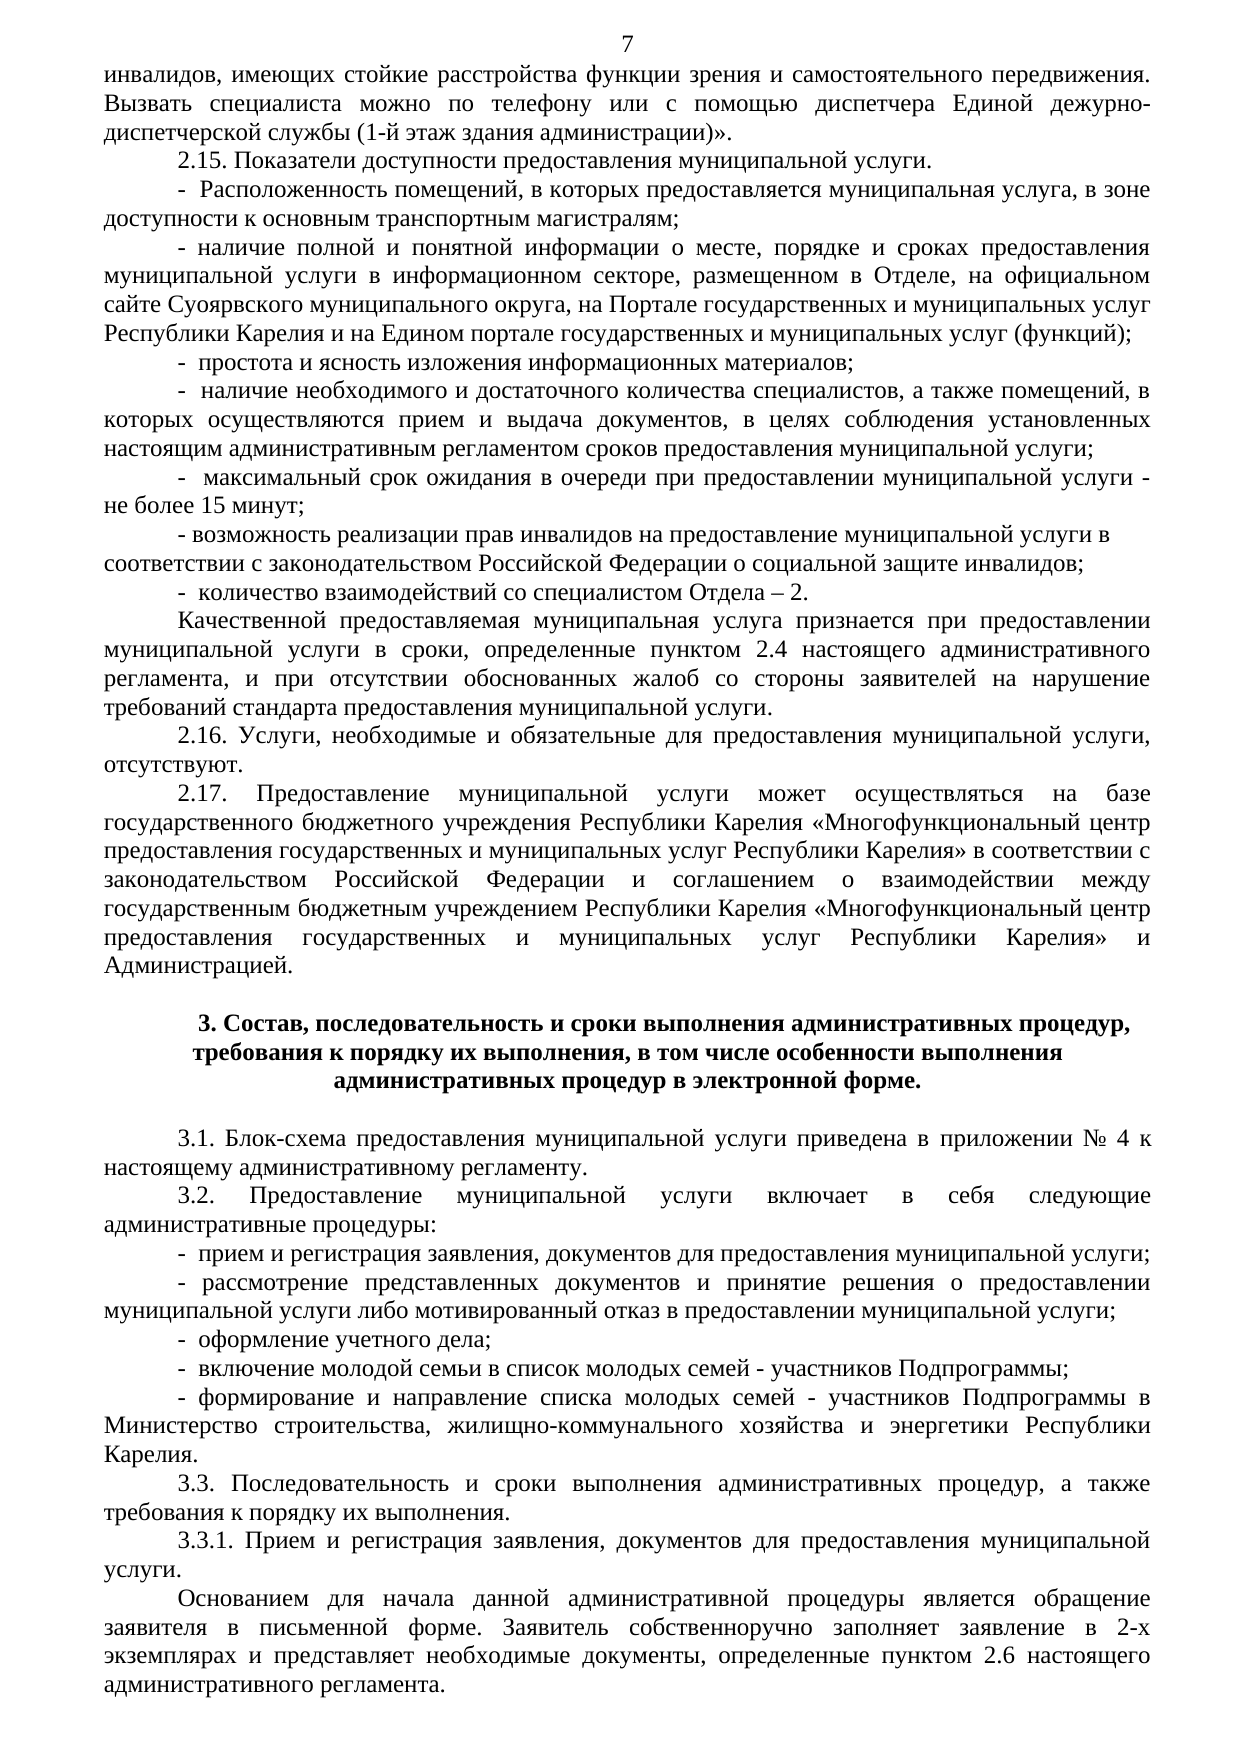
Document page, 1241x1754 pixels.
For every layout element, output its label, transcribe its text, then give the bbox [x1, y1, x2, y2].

text - формирование и направление списка молодых семей - участников Подпрограммы в Министерство строительства, жилищно-коммунального хозяйства и энергетики Республики Карелия. [103, 1382, 1152, 1468]
text - наличие полной и понятной информации о месте, порядке и сроках предоставления муниципальной услуги в информационном секторе, размещенном в Отделе, на официальном сайте Суоярвского муниципального округа, на Портале государственных и муниципальных услуг Республики Карелия и на Едином портале государственных и муниципальных услуг (функций); [103, 232, 1152, 347]
text - прием и регистрация заявления, документов для предоставления муниципальной услуги; [103, 1238, 1152, 1267]
text 3.3.1. Прием и регистрация заявления, документов для предоставления муниципальной услуги. [103, 1525, 1152, 1583]
text - оформление учетного дела; [103, 1324, 1152, 1353]
text 3. Состав, последовательность и сроки выполнения административных процедур, требования к порядку их выполнения, в том числе особенности выполнения административных процедур в электронной форме. [103, 1008, 1152, 1094]
text - простота и ясность изложения информационных материалов; [103, 347, 1152, 375]
text 2.16. Услуги, необходимые и обязательные для предоставления муниципальной услуги, отсутствуют. [103, 720, 1152, 778]
text 3.3. Последовательность и сроки выполнения административных процедур, а также требования к порядку их выполнения. [103, 1468, 1152, 1525]
text Основанием для начала данной административной процедуры является обращение заявителя в письменной форме. Заявитель собственноручно заполняет заявление в 2-х экземплярах и представляет необходимые документы, определенные пунктом 2.6 настоящего административного регламента. [103, 1583, 1152, 1698]
text - включение молодой семьи в список молодых семей - участников Подпрограммы; [103, 1353, 1152, 1382]
text Качественной предоставляемая муниципальная услуга признается при предоставлении муниципальной услуги в сроки, определенные пунктом 2.4 настоящего административного регламента, и при отсутствии обоснованных жалоб со стороны заявителей на нарушение требований стандарта предоставления муниципальной услуги. [103, 605, 1152, 720]
text - максимальный срок ожидания в очереди при предоставлении муниципальной услуги - не более 15 минут; [103, 462, 1152, 519]
text - наличие необходимого и достаточного количества специалистов, а также помещений, в которых осуществляются прием и выдача документов, в целях соблюдения установленных настоящим административным регламентом сроков предоставления муниципальной услуги; [103, 375, 1152, 462]
text 2.17. Предоставление муниципальной услуги может осуществляться на базе государственного бюджетного учреждения Республики Карелия «Многофункциональный центр предоставления государственных и муниципальных услуг Республики Карелия» в соответствии с законодательством Российской Федерации и соглашением о взаимодействии между государственным бюджетным учреждением Республики Карелия «Многофункциональный центр предоставления государственных и муниципальных услуг Республики Карелия» и Администрацией. [103, 778, 1152, 979]
text 3.2. Предоставление муниципальной услуги включает в себя следующие административные процедуры: [103, 1180, 1152, 1238]
text - количество взаимодействий со специалистом Отдела – 2. [103, 577, 1152, 605]
text - возможность реализации прав инвалидов на предоставление муниципальной услуги в соответствии с законодательством Российской Федерации о социальной защите инвалидов; [103, 519, 1152, 577]
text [103, 59, 1152, 145]
text - Расположенность помещений, в которых предоставляется муниципальная услуга, в зоне доступности к основным транспортным магистралям; [103, 174, 1152, 232]
text 3.1. Блок-схема предоставления муниципальной услуги приведена в приложении № 4 к настоящему административному регламенту. [103, 1123, 1152, 1180]
text - рассмотрение представленных документов и принятие решения о предоставлении муниципальной услуги либо мотивированный отказ в предоставлении муниципальной услуги; [103, 1267, 1152, 1324]
text 2.15. Показатели доступности предоставления муниципальной услуги. [103, 145, 1152, 174]
